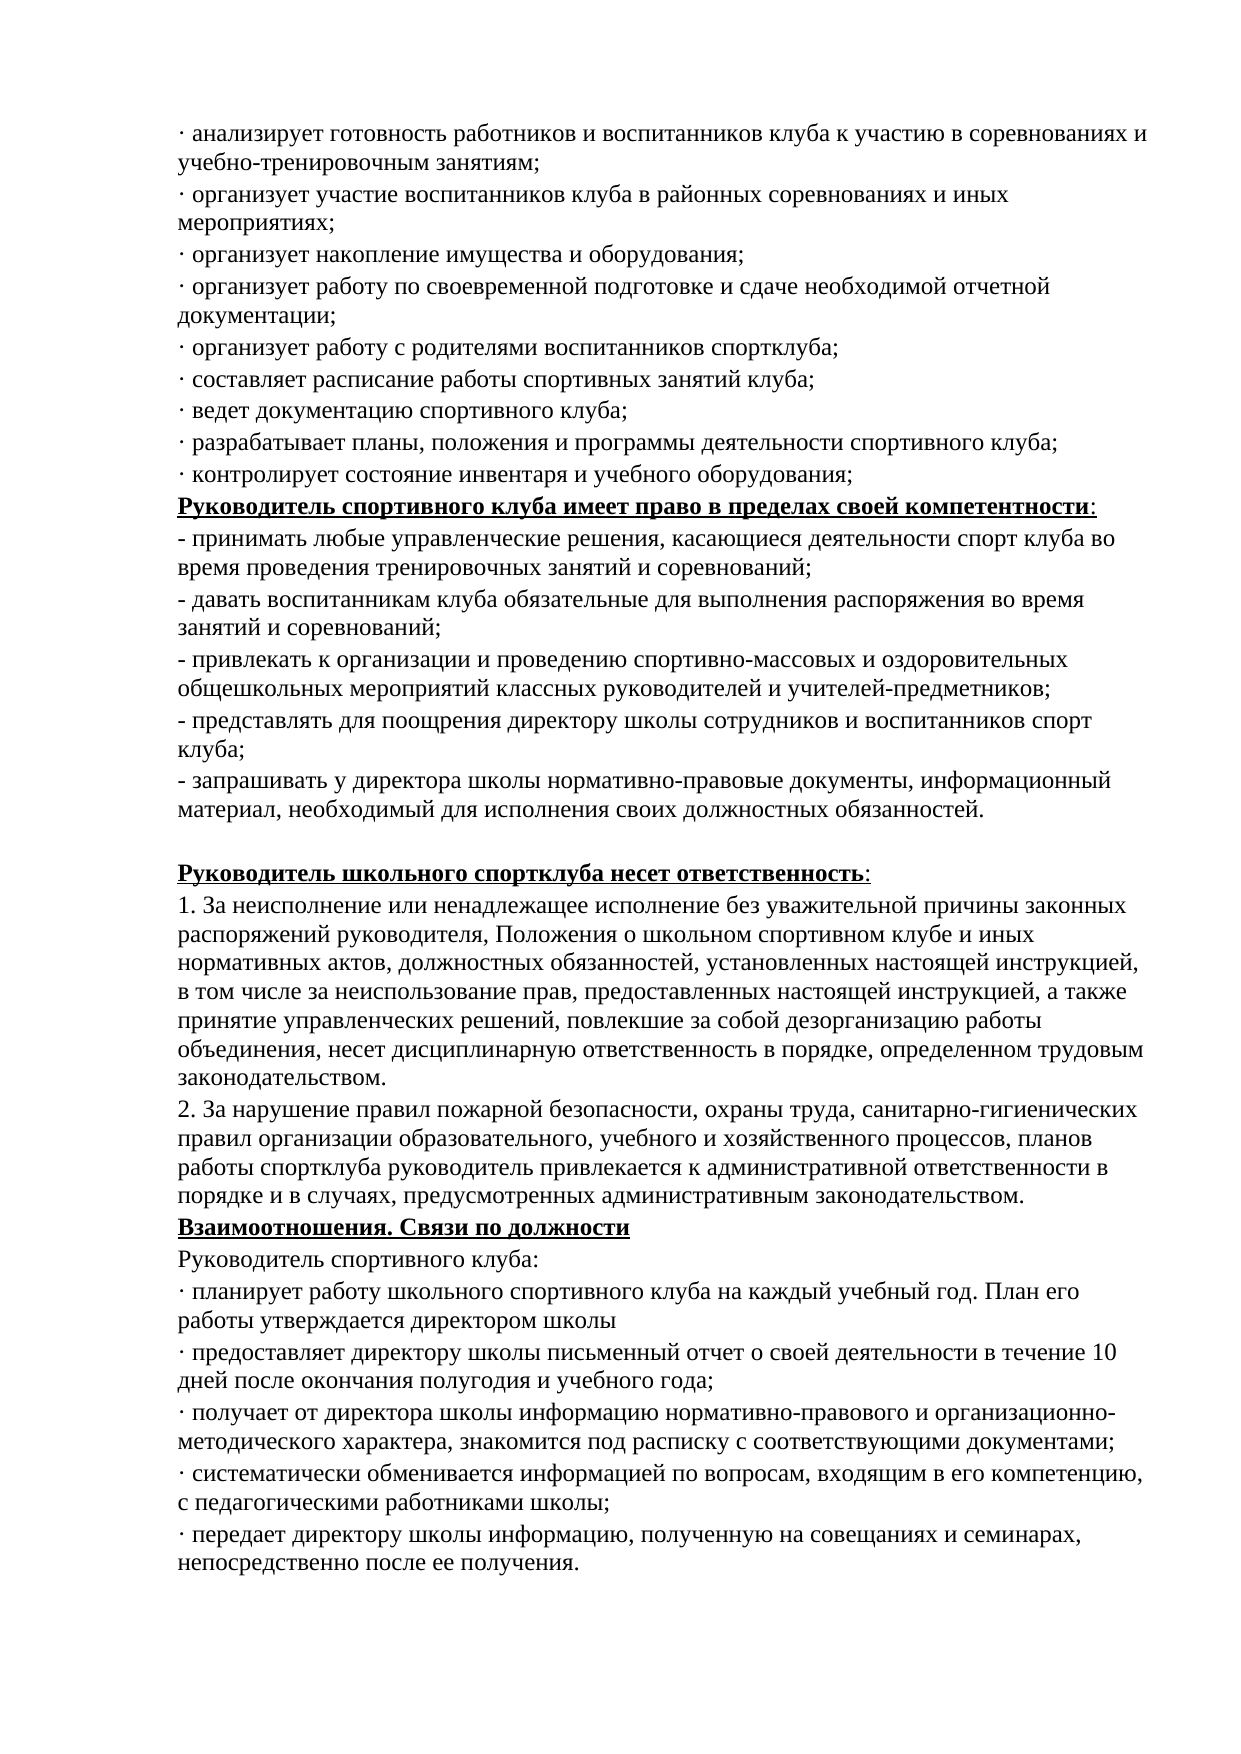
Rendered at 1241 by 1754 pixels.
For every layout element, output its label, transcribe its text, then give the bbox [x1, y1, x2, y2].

text · предоставляет директору школы письменный отчет о своей деятельности в течение 10 дней после окончания полугодия и учебного года; [177, 1337, 1152, 1394]
text · получает от директора школы информацию нормативно-правового и организационно- методического характера, знакомится под расписку с соответствующими документами; [177, 1397, 1152, 1455]
text Руководитель спортивного клуба: [177, 1244, 1152, 1273]
text · контролирует состояние инвентаря и учебного оборудования; [177, 459, 1152, 488]
text - давать воспитанникам клуба обязательные для выполнения распоряжения во время занятий и соревнований; [177, 584, 1152, 641]
text · составляет расписание работы спортивных занятий клуба; [177, 364, 1152, 392]
text Руководитель школьного спортклуба несет ответственность: [177, 858, 1152, 887]
text - принимать любые управленческие решения, касающиеся деятельности спорт клуба во время проведения тренировочных занятий и соревнований; [177, 523, 1152, 581]
text 2. За нарушение правил пожарной безопасности, охраны труда, санитарно-гигиенических правил организации образовательного, учебного и хозяйственного процессов, планов работы спортклуба руководитель привлекается к административной ответственности в порядке и в случаях, предусмотренных административным законодательством. [177, 1094, 1152, 1209]
text - привлекать к организации и проведению спортивно-массовых и оздоровительных общешкольных мероприятий классных руководителей и учителей-предметников; [177, 644, 1152, 702]
text · организует работу по своевременной подготовке и сдаче необходимой отчетной документации; [177, 271, 1152, 329]
text · ведет документацию спортивного клуба; [177, 396, 1152, 424]
text · организует накопление имущества и оборудования; [177, 239, 1152, 268]
text · организует работу с родителями воспитанников спортклуба; [177, 332, 1152, 361]
text Руководитель спортивного клуба имеет право в пределах своей компетентности: [177, 491, 1152, 520]
text · разрабатывает планы, положения и программы деятельности спортивного клуба; [177, 427, 1152, 456]
text · передает директору школы информацию, полученную на совещаниях и семинарах, непосредственно после ее получения. [177, 1519, 1152, 1576]
text Взаимоотношения. Связи по должности [177, 1212, 1152, 1241]
text · планирует работу школьного спортивного клуба на каждый учебный год. План его работы утверждается директором школы [177, 1276, 1152, 1334]
text - представлять для поощрения директору школы сотрудников и воспитанников спорт клуба; [177, 705, 1152, 762]
text - запрашивать у директора школы нормативно-правовые документы, информационный материал, необходимый для исполнения своих должностных обязанностей. [177, 766, 1152, 823]
text 1. За неисполнение или ненадлежащее исполнение без уважительной причины законных распоряжений руководителя, Положения о школьном спортивном клубе и иных нормативных актов, должностных обязанностей, установленных настоящей инструкцией, в том числе за неиспользование прав, предоставленных настоящей инструкцией, а также принятие управленческих решений, повлекшие за собой дезорганизацию работы объединения, несет дисциплинарную ответственность в порядке, определенном трудовым законодательством. [177, 890, 1152, 1091]
text · систематически обменивается информацией по вопросам, входящим в его компетенцию, с педагогическими работниками школы; [177, 1458, 1152, 1516]
text · анализирует готовность работников и воспитанников клуба к участию в соревнованиях и учебно-тренировочным занятиям; [177, 118, 1152, 176]
text · организует участие воспитанников клуба в районных соревнованиях и иных мероприятиях; [177, 179, 1152, 236]
